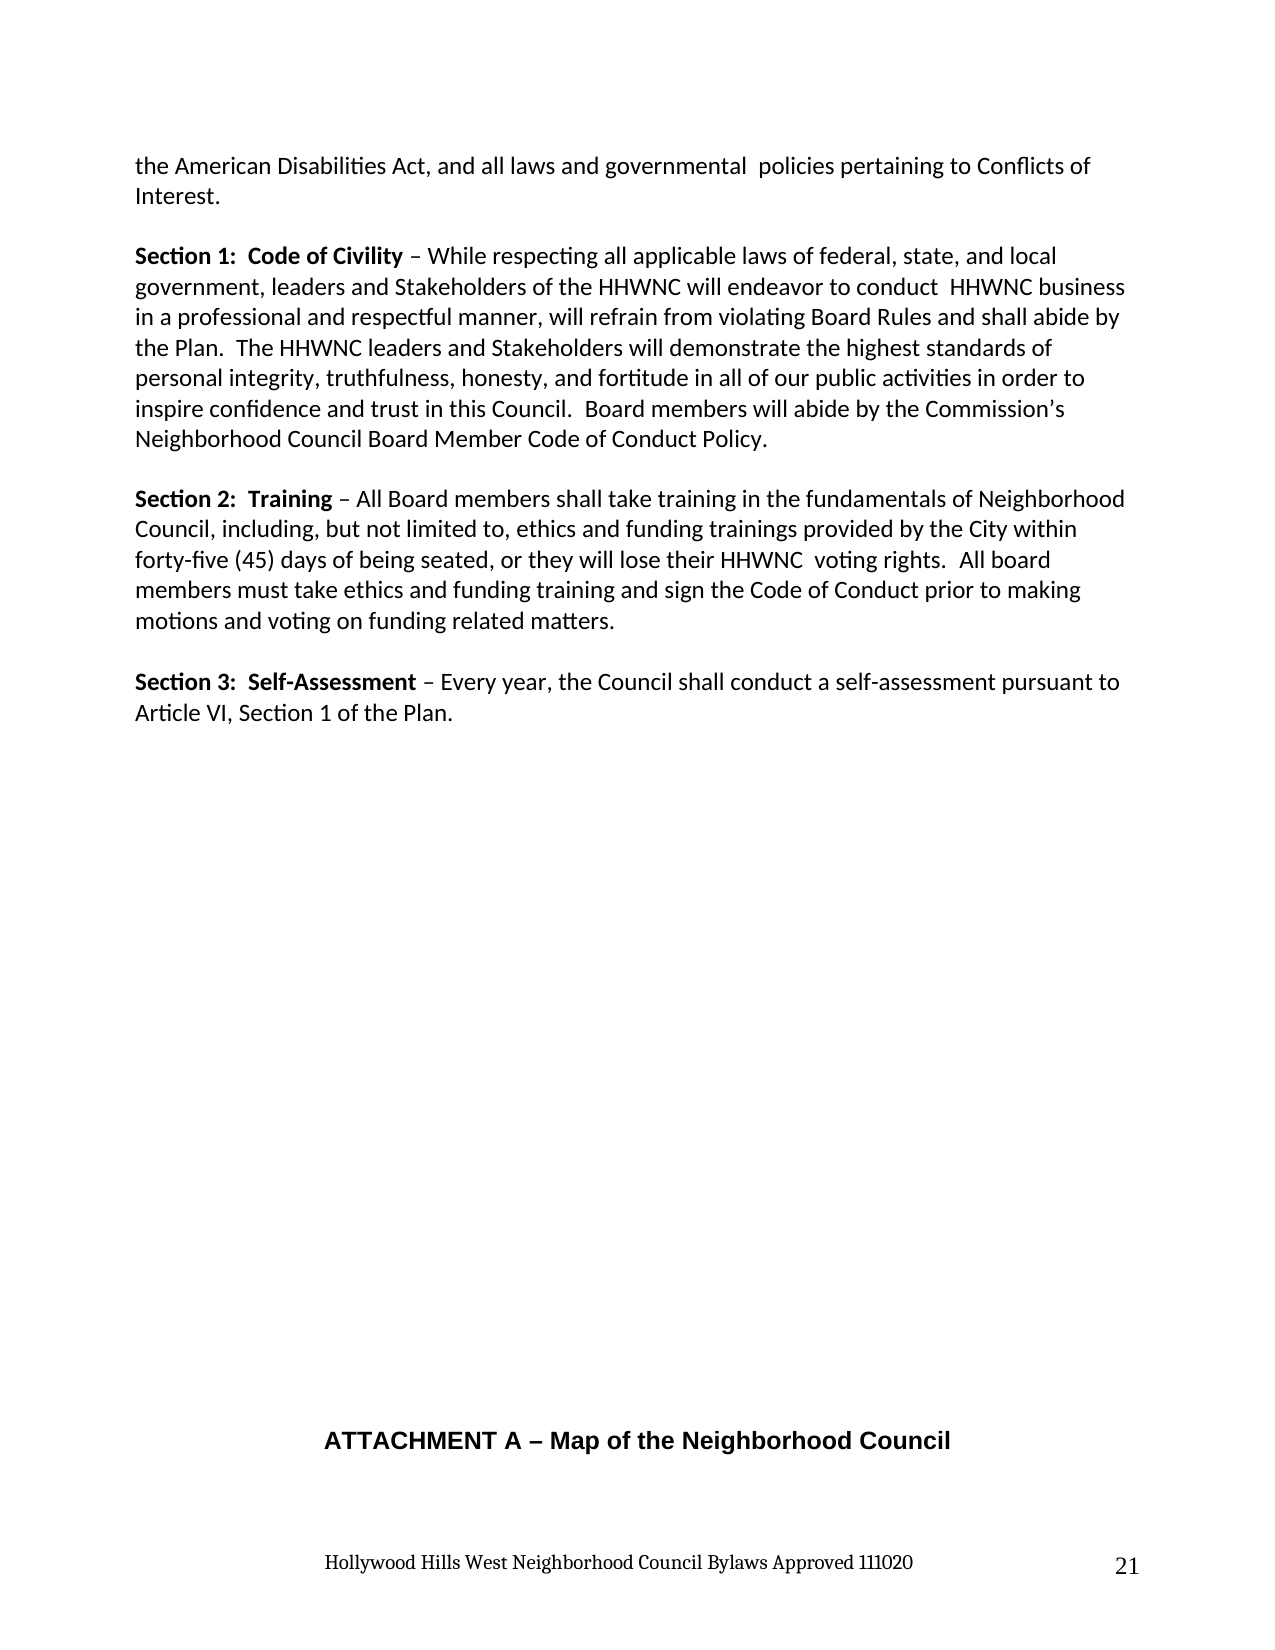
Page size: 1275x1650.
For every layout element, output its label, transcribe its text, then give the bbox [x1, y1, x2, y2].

text Section 1: Code of Civility – While respecting all applicable laws of federal, state, and local government, leaders and Stakeholders of the HHWNC will endeavor to conduct HHWNC business in a professional and respectful manner, will refrain from violating Board Rules and shall abide by the Plan. The HHWNC leaders and Stakeholders will demonstrate the highest standards of personal integrity, truthfulness, honesty, and fortitude in all of our public activities in order to inspire confidence and trust in this Council. Board members will abide by the Commission’s Neighborhood Council Board Member Code of Conduct Policy. [135, 240, 1140, 454]
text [135, 150, 1140, 211]
text Section 3: Self-Assessment – Every year, the Council shall conduct a self-assessment pursuant to Article VI, Section 1 of the Plan. [135, 666, 1140, 727]
text ATTACHMENT A – Map of the Neighborhood Council [135, 1426, 1140, 1455]
text Section 2: Training – All Board members shall take training in the fundamentals of Neighborhood Council, including, but not limited to, ethics and funding trainings provided by the City within forty-five (45) days of being seated, or they will lose their HHWNC voting rights. All board members must take ethics and funding training and sign the Code of Conduct prior to making motions and voting on funding related matters. [135, 483, 1140, 636]
